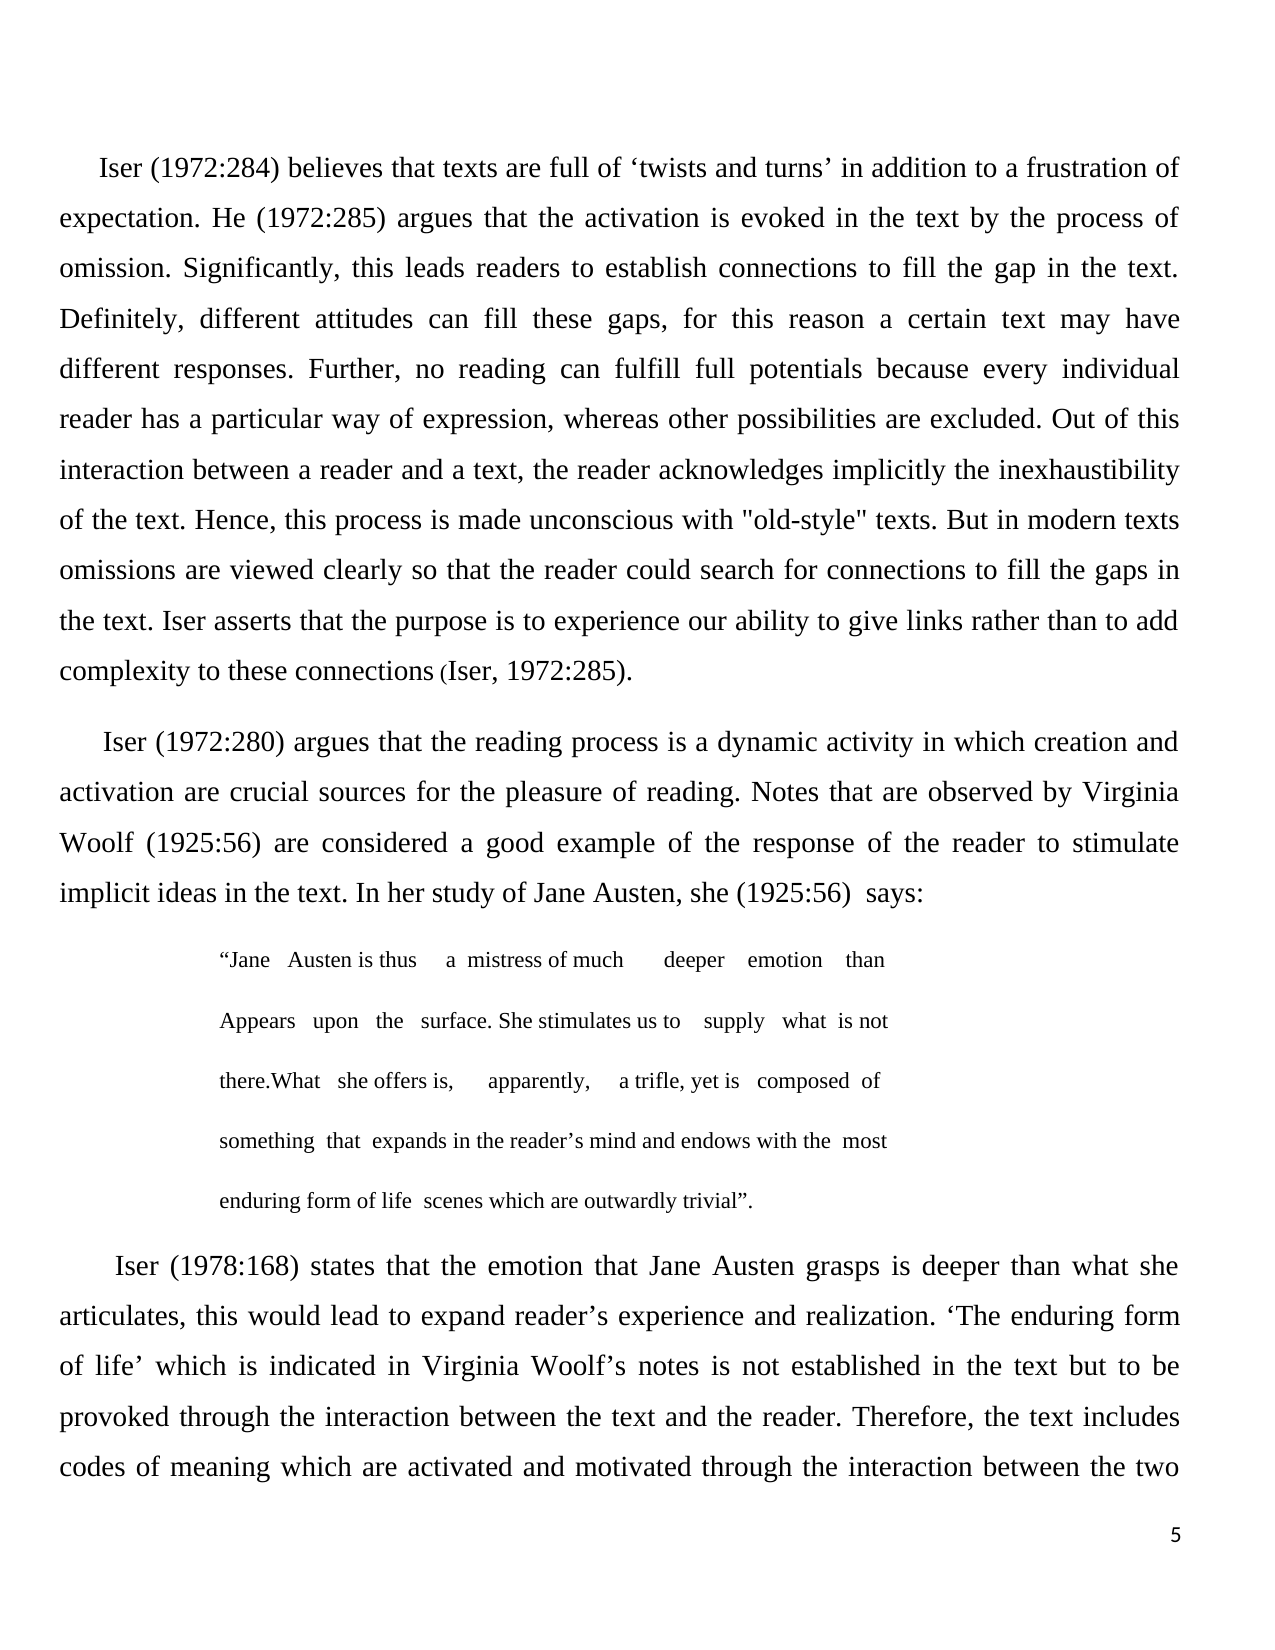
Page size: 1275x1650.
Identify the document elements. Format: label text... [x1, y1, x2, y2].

text something that expands in the reader’s mind and endows with the most [59, 1127, 1181, 1154]
text Appears upon the surface. She stimulates us to supply what is not [59, 1007, 1181, 1033]
text enduring form of life scenes which are outwardly trivial”. [59, 1188, 1181, 1214]
text “Jane Austen is thus a mistress of much deeper emotion than [59, 946, 1181, 973]
text Iser (1972:280) argues that the reading process is a dynamic activity in which creation and activation are crucial sources for the pleasure of reading. Notes that are observed by Virginia Woolf (1925:56) are considered a good example of the response of the reader to stimulate implicit ideas in the text. In her study of Jane Austen, she (1925:56) says: [59, 724, 1181, 909]
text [59, 1248, 1181, 1483]
text Iser (1972:284) believes that texts are full of ‘twists and turns’ in addition to a frustration of expectation. He (1972:285) argues that the activation is evoked in the text by the process of omission. Significantly, this leads readers to establish connections to fill the gap in the text. Definitely, different attitudes can fill these gaps, for this reason a certain text may have different responses. Further, no reading can fulfill full potentials because every individual reader has a particular way of expression, whereas other possibilities are excluded. Out of this interaction between a reader and a text, the reader acknowledges implicitly the inexhaustibility of the text. Hence, this process is made unconscious with "old-style" texts. But in modern texts omissions are viewed clearly so that the reader could search for connections to fill the gaps in the text. Iser asserts that the purpose is to experience our ability to give links rather than to add complexity to these connections (Iser, 1972:285). [59, 150, 1181, 687]
text there.What she offers is, apparently, a trifle, yet is composed of [59, 1067, 1181, 1093]
